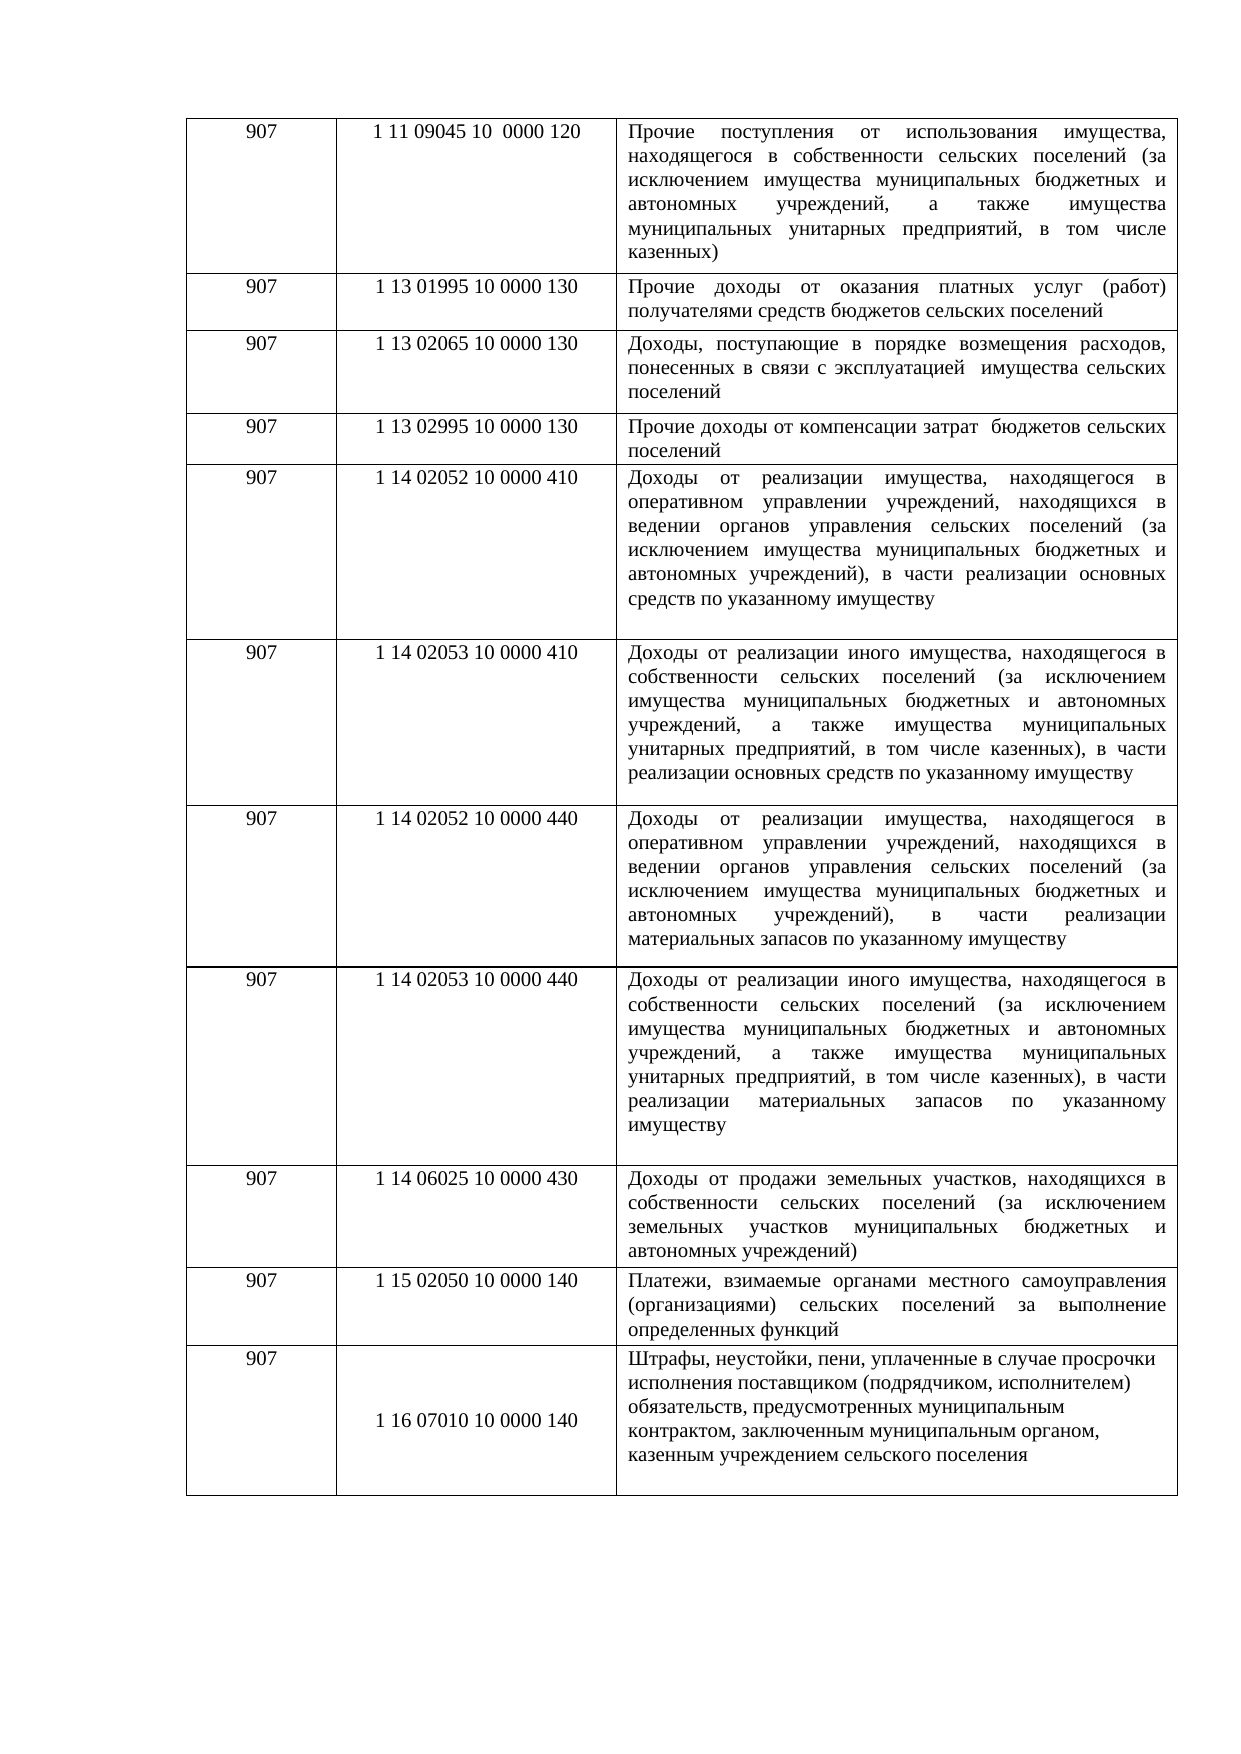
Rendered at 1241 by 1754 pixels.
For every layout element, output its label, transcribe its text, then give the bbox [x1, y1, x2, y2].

table_cell 907 [187, 1346, 336, 1495]
table_cell 907 [187, 414, 336, 464]
table_cell Доходы от реализации имущества, находящегося в оперативном управлении учреждений, находящихся в ведении органов управления сельских поселений (за исключением имущества муниципальных бюджетных и автономных учреждений), в части реализации материальных запасов по указанному имуществу [617, 806, 1177, 966]
table_cell 1 16 07010 10 0000 140 [337, 1346, 616, 1495]
table_cell 907 [187, 968, 336, 1165]
table_cell Штрафы, неустойки, пени, уплаченные в случае просрочки исполнения поставщиком (подрядчиком, исполнителем) обязательств, предусмотренных муниципальным контрактом, заключенным муниципальным органом, казенным учреждением сельского поселения [617, 1346, 1177, 1495]
table_cell 1 13 02995 10 0000 130 [337, 414, 616, 464]
table_cell 907 [187, 640, 336, 805]
table_cell Платежи, взимаемые органами местного самоуправления (организациями) сельских поселений за выполнение определенных функций [617, 1268, 1177, 1345]
table_cell Доходы от реализации имущества, находящегося в оперативном управлении учреждений, находящихся в ведении органов управления сельских поселений (за исключением имущества муниципальных бюджетных и автономных учреждений), в части реализации основных средств по указанному имуществу [617, 465, 1177, 639]
table_cell 907 [187, 274, 336, 330]
table_cell 1 13 02065 10 0000 130 [337, 331, 616, 412]
table_cell 907 [187, 331, 336, 412]
table_cell Доходы от реализации иного имущества, находящегося в собственности сельских поселений (за исключением имущества муниципальных бюджетных и автономных учреждений, а также имущества муниципальных унитарных предприятий, в том числе казенных), в части реализации материальных запасов по указанному имуществу [617, 968, 1177, 1165]
table_cell Прочие доходы от компенсации затрат бюджетов сельских поселений [617, 414, 1177, 464]
table_cell 1 14 02053 10 0000 440 [337, 968, 616, 1165]
table_cell 1 14 02052 10 0000 440 [337, 806, 616, 966]
table_cell 907 [187, 1166, 336, 1267]
table_cell 1 11 09045 10 0000 120 [337, 119, 616, 272]
table_cell 1 15 02050 10 0000 140 [337, 1268, 616, 1345]
table_cell Доходы от реализации иного имущества, находящегося в собственности сельских поселений (за исключением имущества муниципальных бюджетных и автономных учреждений, а также имущества муниципальных унитарных предприятий, в том числе казенных), в части реализации основных средств по указанному имуществу [617, 640, 1177, 805]
table_cell 907 [187, 806, 336, 966]
table_cell 1 14 06025 10 0000 430 [337, 1166, 616, 1267]
table_cell Доходы, поступающие в порядке возмещения расходов, понесенных в связи с эксплуатацией имущества сельских поселений [617, 331, 1177, 412]
table_cell 907 [187, 119, 336, 272]
table_cell 1 13 01995 10 0000 130 [337, 274, 616, 330]
table_cell Прочие доходы от оказания платных услуг (работ) получателями средств бюджетов сельских поселений [617, 274, 1177, 330]
table_cell 907 [187, 465, 336, 639]
table_cell 1 14 02052 10 0000 410 [337, 465, 616, 639]
table_cell Прочие поступления от использования имущества, находящегося в собственности сельских поселений (за исключением имущества муниципальных бюджетных и автономных учреждений, а также имущества муниципальных унитарных предприятий, в том числе казенных) [617, 119, 1177, 272]
table_cell 907 [187, 1268, 336, 1345]
table_cell Доходы от продажи земельных участков, находящихся в собственности сельских поселений (за исключением земельных участков муниципальных бюджетных и автономных учреждений) [617, 1166, 1177, 1267]
table_cell 1 14 02053 10 0000 410 [337, 640, 616, 805]
